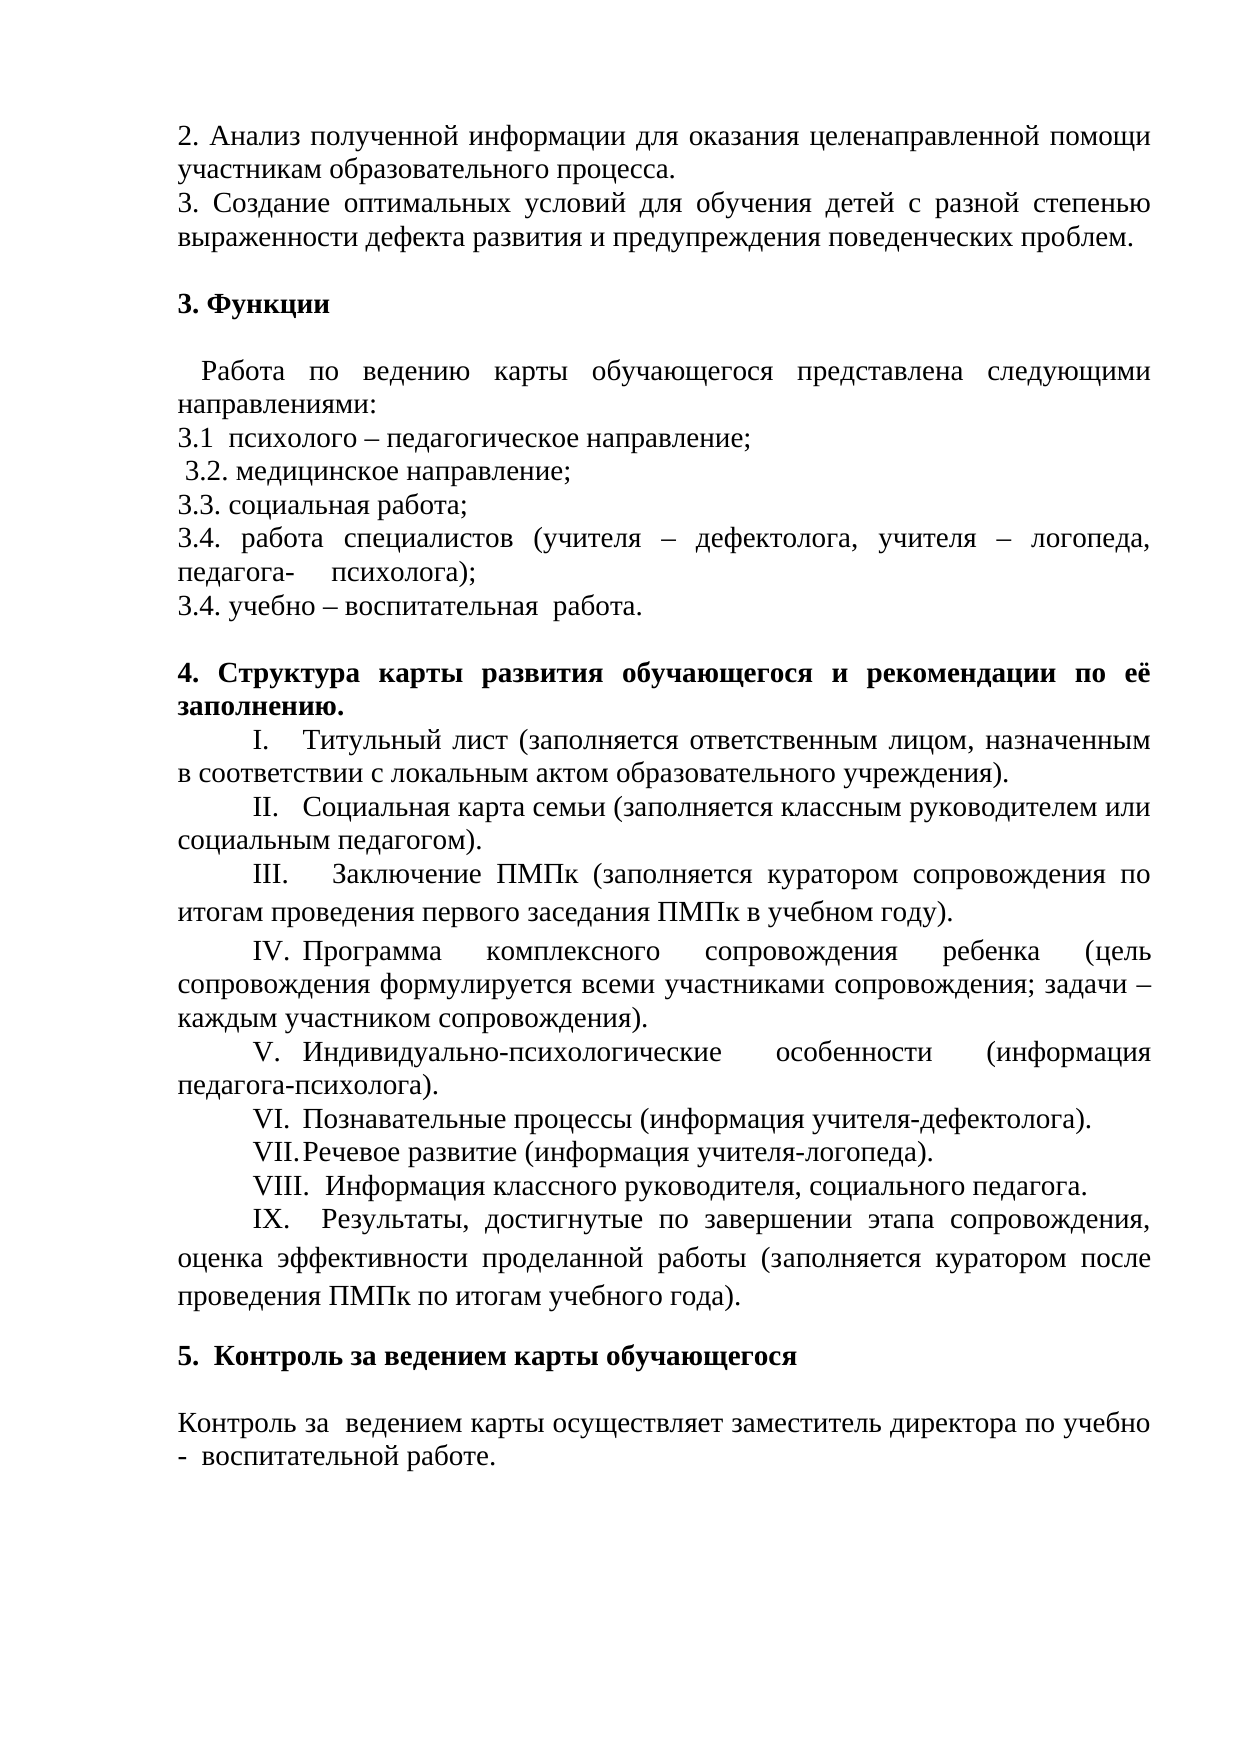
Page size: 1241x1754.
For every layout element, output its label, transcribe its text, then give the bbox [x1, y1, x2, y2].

text Контроль за ведением карты осуществляет заместитель директора по учебно - воспитательной работе. [177, 1405, 1152, 1472]
list Социальная карта семьи (заполняется классным руководителем или социальным педагогом). [177, 789, 1152, 856]
text III. Заключение ПМПк (заполняется куратором сопровождения по итогам проведения первого заседания ПМПк в учебном году). [177, 856, 1152, 928]
list Информация классного руководителя, социального педагога. [177, 1168, 1152, 1201]
text 5. Контроль за ведением карты обучающегося [177, 1338, 1152, 1371]
text 3.4. работа специалистов (учителя – дефектолога, учителя – логопеда, педагога- психолога); [177, 521, 1152, 588]
text 3.2. медицинское направление; [177, 453, 1152, 487]
list Познавательные процессы (информация учителя-дефектолога). [177, 1101, 1152, 1134]
text Работа по ведению карты обучающегося представлена следующими направлениями: [177, 353, 1152, 420]
list Речевое развитие (информация учителя-логопеда). [177, 1134, 1152, 1168]
text IX. Результаты, достигнутые по завершении этапа сопровождения, оценка эффективности проделанной работы (заполняется куратором после проведения ПМПк по итогам учебного года). [177, 1201, 1152, 1312]
text 3.3. социальная работа; [177, 487, 1152, 521]
text 2. Анализ полученной информации для оказания целенаправленной помощи участникам образовательного процесса. [177, 118, 1152, 185]
list Титульный лист (заполняется ответственным лицом, назначенным в соответствии с локальным актом образовательного учреждения). [177, 722, 1152, 789]
text 3. Создание оптимальных условий для обучения детей с разной степенью выраженности дефекта развития и предупреждения поведенческих проблем. [177, 185, 1152, 252]
text 3.4. учебно – воспитательная работа. [177, 588, 1152, 621]
text 3. Функции [177, 286, 1152, 319]
list Программа комплексного сопровождения ребенка (цель сопровождения формулируется всеми участниками сопровождения; задачи – каждым участником сопровождения). [177, 933, 1152, 1034]
text 4. Структура карты развития обучающегося и рекомендации по её заполнению. [177, 655, 1152, 722]
list Индивидуально-психологические особенности (информация педагога-психолога). [177, 1034, 1152, 1101]
text 3.1 психолого – педагогическое направление; [177, 420, 1152, 453]
